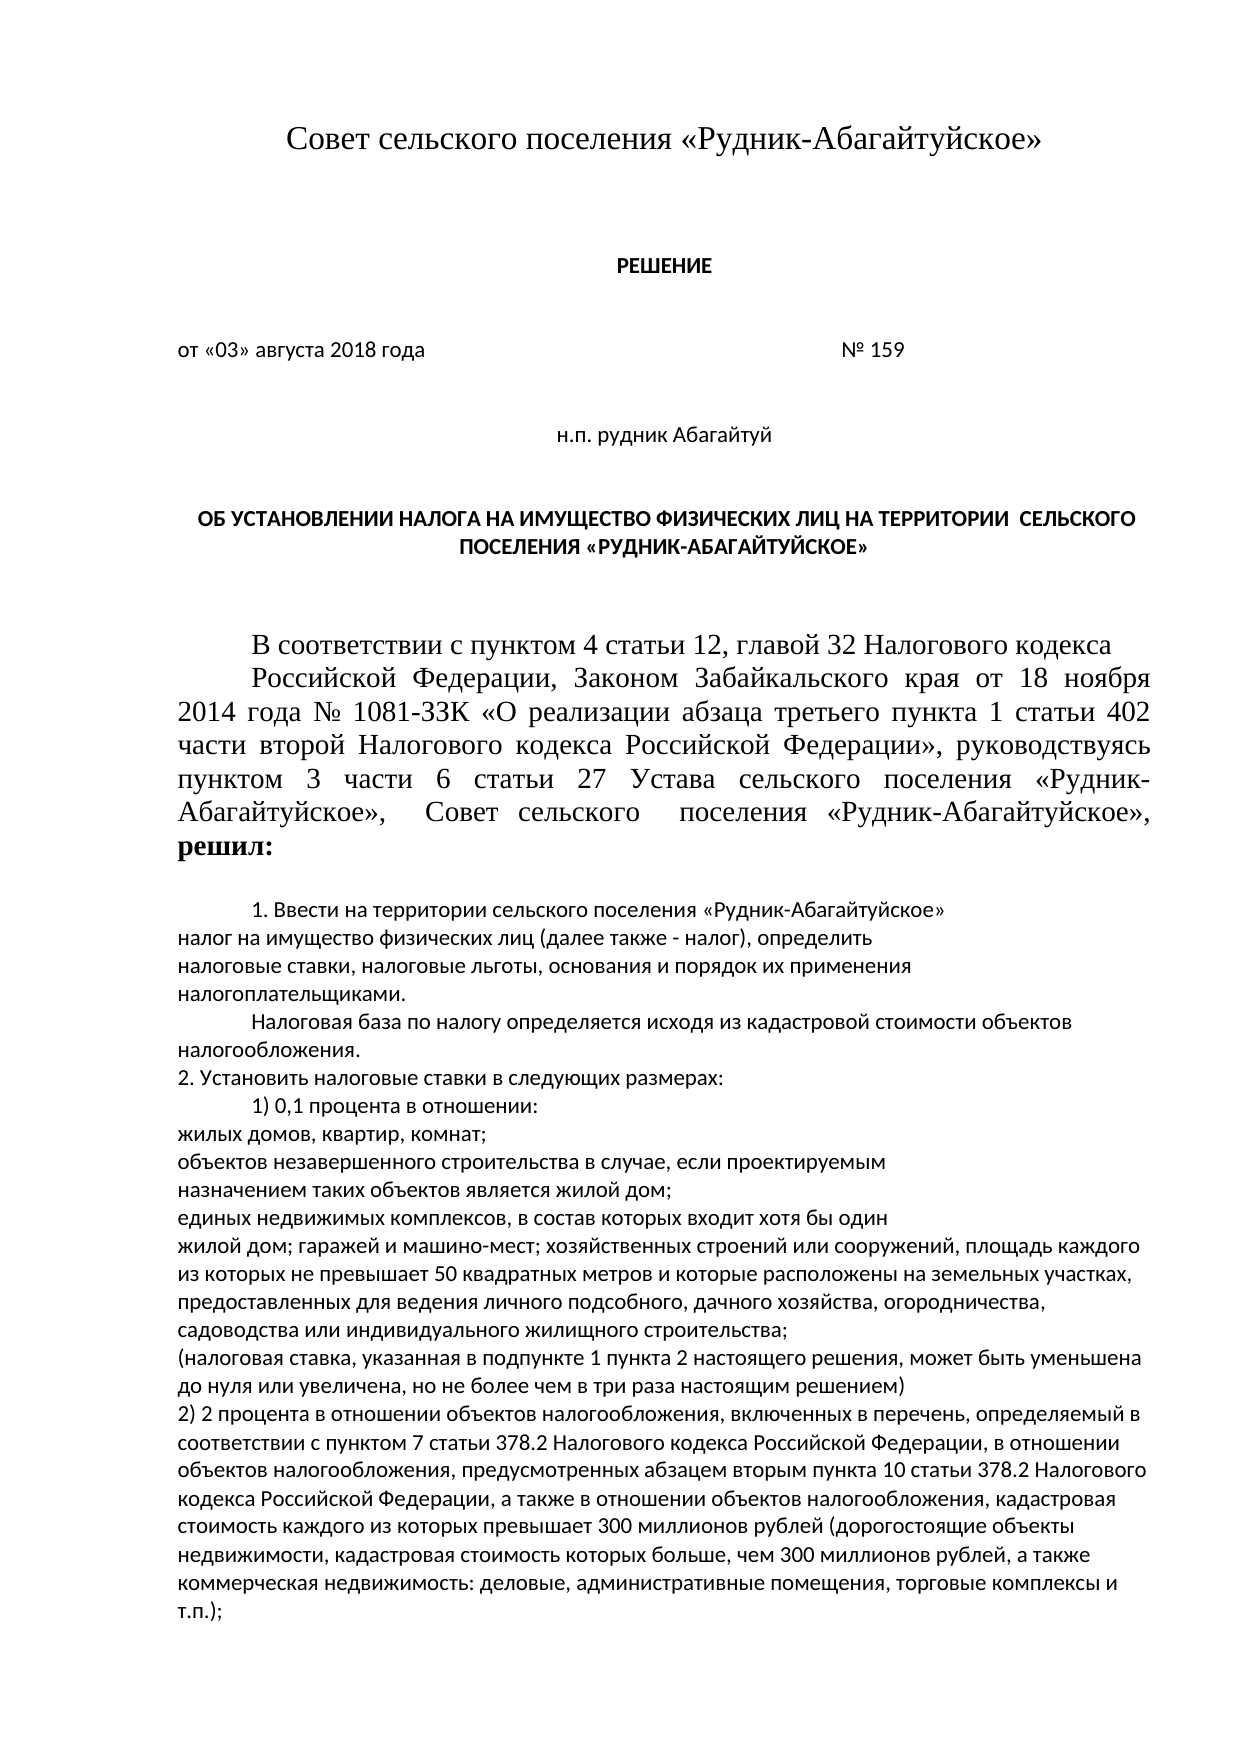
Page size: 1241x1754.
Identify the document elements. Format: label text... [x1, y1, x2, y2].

text объектов незавершенного строительства в случае, если проектируемым [177, 1147, 1152, 1175]
text (налоговая ставка, указанная в подпункте 1 пункта 2 настоящего решения, может быть уменьшена до нуля или увеличена, но не более чем в три раза настоящим решением) [177, 1343, 1152, 1399]
text Об установлении налога на имущество физических лиц на территории СЕЛЬСКОГО ПОСЕЛЕНИЯ «РУДНИК-АбагайтуйСКОЕ» [177, 504, 1152, 560]
text 2. Установить налоговые ставки в следующих размерах: [177, 1063, 1152, 1091]
text 1. Ввести на территории сельского поселения «Рудник-Абагайтуйское» [251, 895, 1152, 923]
text Налоговая база по налогу определяется исходя из кадастровой стоимости объектов налогообложения. [177, 1007, 1152, 1063]
text налогоплательщиками. [177, 979, 1152, 1007]
text назначением таких объектов является жилой дом; [177, 1175, 1152, 1203]
text 2) 2 процента в отношении объектов налогообложения, включенных в перечень, определяемый в соответствии с пунктом 7 статьи 378.2 Налогового кодекса Российской Федерации, в отношении объектов налогообложения, предусмотренных абзацем вторым пункта 10 статьи 378.2 Налогового кодекса Российской Федерации, а также в отношении объектов налогообложения, кадастровая стоимость каждого из которых превышает 300 миллионов рублей (дорогостоящие объекты недвижимости, кадастровая стоимость которых больше, чем 300 миллионов рублей, а также коммерческая недвижимость: деловые, административные помещения, торговые комплексы и т.п.); [177, 1399, 1152, 1624]
text Российской Федерации, Законом Забайкальского края от 18 ноября 2014 года № 1081-ЗЗК «О реализации абзаца третьего пункта 1 статьи 402 части второй Налогового кодекса Российской Федерации», руководствуясь пунктом 3 части 6 статьи 27 Устава сельского поселения «Рудник-Абагайтуйское», Совет сельского поселения «Рудник-Абагайтуйское», решил: [177, 660, 1152, 862]
text жилых домов, квартир, комнат; [177, 1119, 1152, 1147]
text жилой дом; гаражей и машино-мест; хозяйственных строений или сооружений, площадь каждого из которых не превышает 50 квадратных метров и которые расположены на земельных участках, предоставленных для ведения личного подсобного, дачного хозяйства, огородничества, садоводства или индивидуального жилищного строительства; [177, 1231, 1152, 1343]
text 1) 0,1 процента в отношении: [251, 1091, 1152, 1119]
text от «03» августа 2018 года № 159 [177, 336, 1152, 364]
title Совет сельского поселения «Рудник-Абагайтуйское» [177, 118, 1152, 156]
text РЕШЕНИЕ [177, 252, 1152, 279]
text В соответствии с пунктом 4 статьи 12, главой 32 Налогового кодекса [177, 627, 1152, 660]
text единых недвижимых комплексов, в состав которых входит хотя бы один [177, 1203, 1152, 1231]
text налог на имущество физических лиц (далее также - налог), определить [177, 923, 1152, 951]
text налоговые ставки, налоговые льготы, основания и порядок их применения [177, 951, 1152, 979]
text н.п. рудник Абагайтуй [177, 420, 1152, 448]
